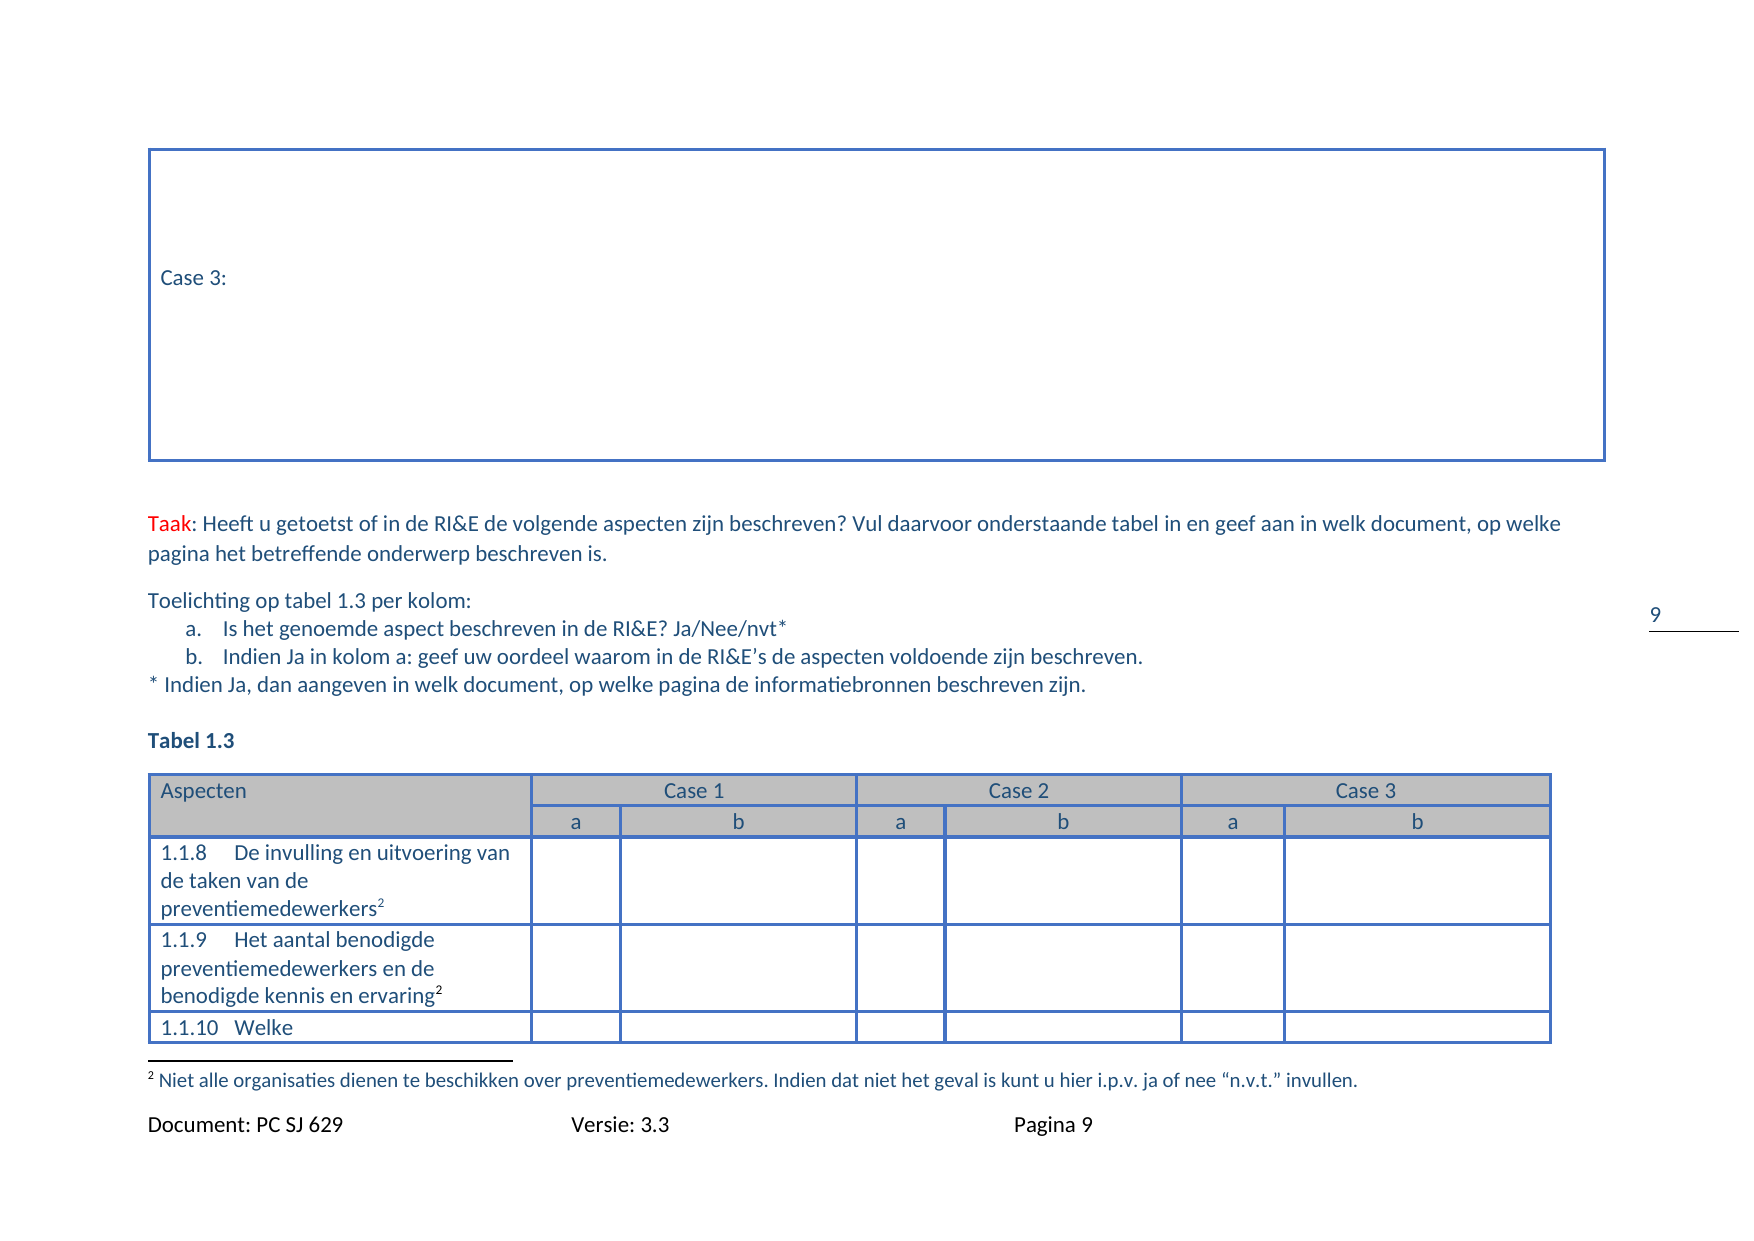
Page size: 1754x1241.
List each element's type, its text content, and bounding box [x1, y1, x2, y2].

table_cell [947, 839, 1180, 922]
table_cell [947, 1013, 1180, 1041]
table_header Aspecten [151, 776, 530, 835]
table_cell [533, 839, 619, 922]
list Tabel 1.3 [148, 726, 1606, 754]
table_cell [622, 1013, 855, 1041]
table_cell 1.1.8 De invulling en uitvoering van de taken van de preventiemedewerkers [151, 839, 530, 922]
table_cell [1183, 1013, 1283, 1041]
table_cell [622, 926, 855, 1010]
table_cell a [1183, 807, 1283, 835]
text Taak: Heeft u getoetst of in de RI&E de volgende aspecten zijn beschreven? Vul daarvoor onderstaande tabel in en geef aan in welk document, op welke pagina het betreffende onderwerp beschreven is. [148, 509, 1606, 567]
table_cell [1183, 839, 1283, 922]
table_cell b [1286, 807, 1549, 835]
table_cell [151, 1013, 530, 1041]
table_header Case 3 [1183, 776, 1549, 804]
table_cell a [858, 807, 943, 835]
text * Indien Ja, dan aangeven in welk document, op welke pagina de informatiebronnen beschreven zijn. [148, 670, 1606, 698]
table_cell [858, 926, 943, 1010]
table_cell [858, 839, 943, 922]
table_cell b [947, 807, 1180, 835]
table_cell [947, 926, 1180, 1010]
table_cell [622, 839, 855, 922]
table_cell [1286, 839, 1549, 922]
list Is het genoemde aspect beschreven in de RI&E? Ja/Nee/nvt* [185, 614, 1606, 642]
table_cell [1286, 926, 1549, 1010]
table_cell b [622, 807, 855, 835]
table_header Case 2 [858, 776, 1180, 804]
table_cell [533, 926, 619, 1010]
table_cell [1183, 926, 1283, 1010]
table_cell 1.1.9 Het aantal benodigde preventiemedewerkers en de benodigde kennis en ervaring2 [151, 926, 530, 1010]
text Toelichting op tabel 1.3 per kolom: [148, 586, 1606, 614]
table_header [151, 151, 1603, 459]
table_cell [533, 1013, 619, 1041]
table_header Case 1 [533, 776, 855, 804]
table_cell a [533, 807, 619, 835]
table_cell [1286, 1013, 1549, 1041]
table_cell [858, 1013, 943, 1041]
list Indien Ja in kolom a: geef uw oordeel waarom in de RI&E’s de aspecten voldoende zijn beschreven. [185, 642, 1606, 670]
